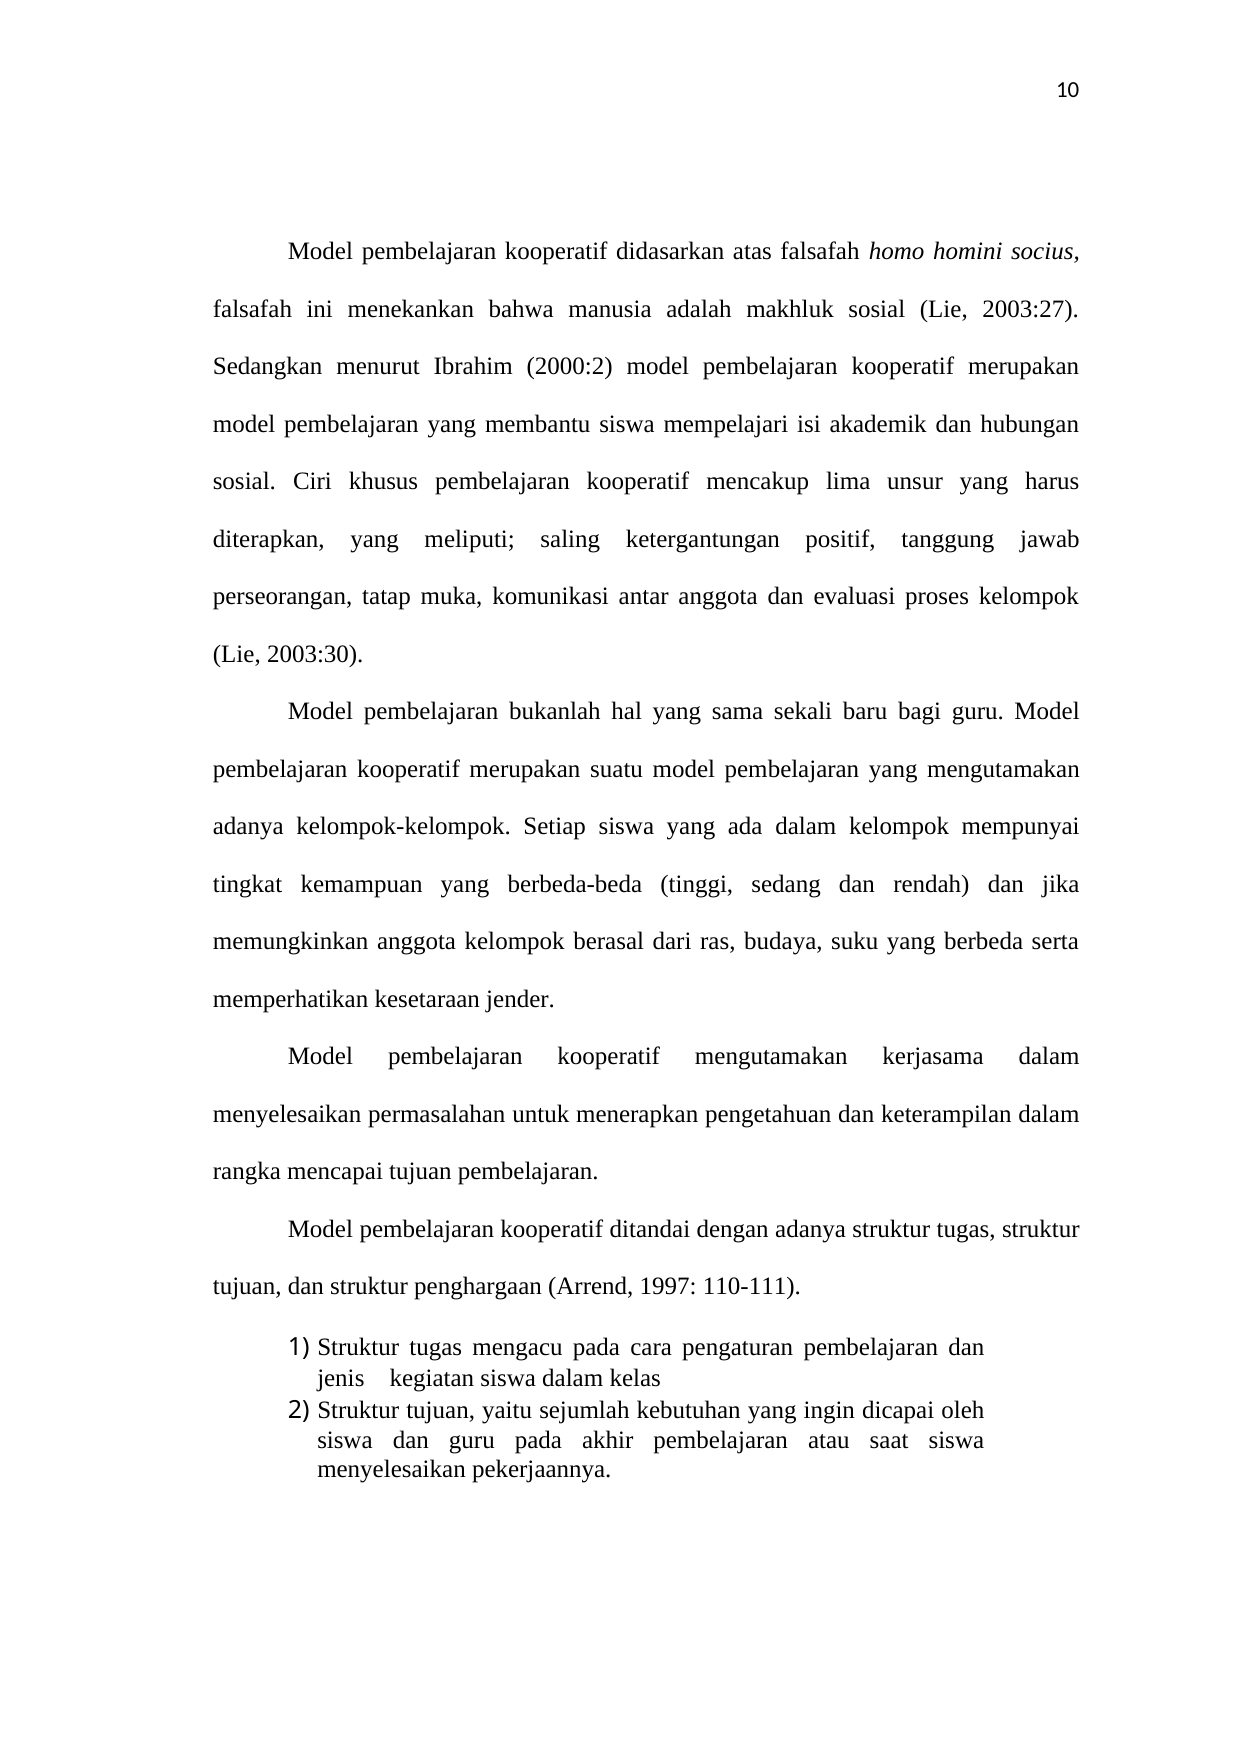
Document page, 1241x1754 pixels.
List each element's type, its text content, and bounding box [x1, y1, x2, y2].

list Struktur tujuan, yaitu sejumlah kebutuhan yang ingin dicapai oleh siswa dan guru pada akhir pembelajaran atau saat siswa menyelesaikan pekerjaannya. [288, 1392, 985, 1483]
list Struktur tugas mengacu pada cara pengaturan pembelajaran dan jenis kegiatan siswa dalam kelas [288, 1329, 985, 1392]
text Model pembelajaran kooperatif mengutamakan kerjasama dalam menyelesaikan permasalahan untuk menerapkan pengetahuan dan keterampilan dalam rangka mencapai tujuan pembelajaran. [213, 1041, 1080, 1185]
text Model pembelajaran kooperatif didasarkan atas falsafah homo homini socius, falsafah ini menekankan bahwa manusia adalah makhluk sosial (Lie, 2003:27). Sedangkan menurut Ibrahim (2000:2) model pembelajaran kooperatif merupakan model pembelajaran yang membantu siswa mempelajari isi akademik dan hubungan sosial. Ciri khusus pembelajaran kooperatif mencakup lima unsur yang harus diterapkan, yang meliputi; saling ketergantungan positif, tanggung jawab perseorangan, tatap muka, komunikasi antar anggota dan evaluasi proses kelompok (Lie, 2003:30). [213, 236, 1080, 667]
text Model pembelajaran kooperatif ditandai dengan adanya struktur tugas, struktur tujuan, dan struktur penghargaan (Arrend, 1997: 110-111). [213, 1214, 1080, 1300]
text Model pembelajaran bukanlah hal yang sama sekali baru bagi guru. Model pembelajaran kooperatif merupakan suatu model pembelajaran yang mengutamakan adanya kelompok-kelompok. Setiap siswa yang ada dalam kelompok mempunyai tingkat kemampuan yang berbeda-beda (tinggi, sedang dan rendah) dan jika memungkinkan anggota kelompok berasal dari ras, budaya, suku yang berbeda serta memperhatikan kesetaraan jender. [213, 696, 1080, 1012]
